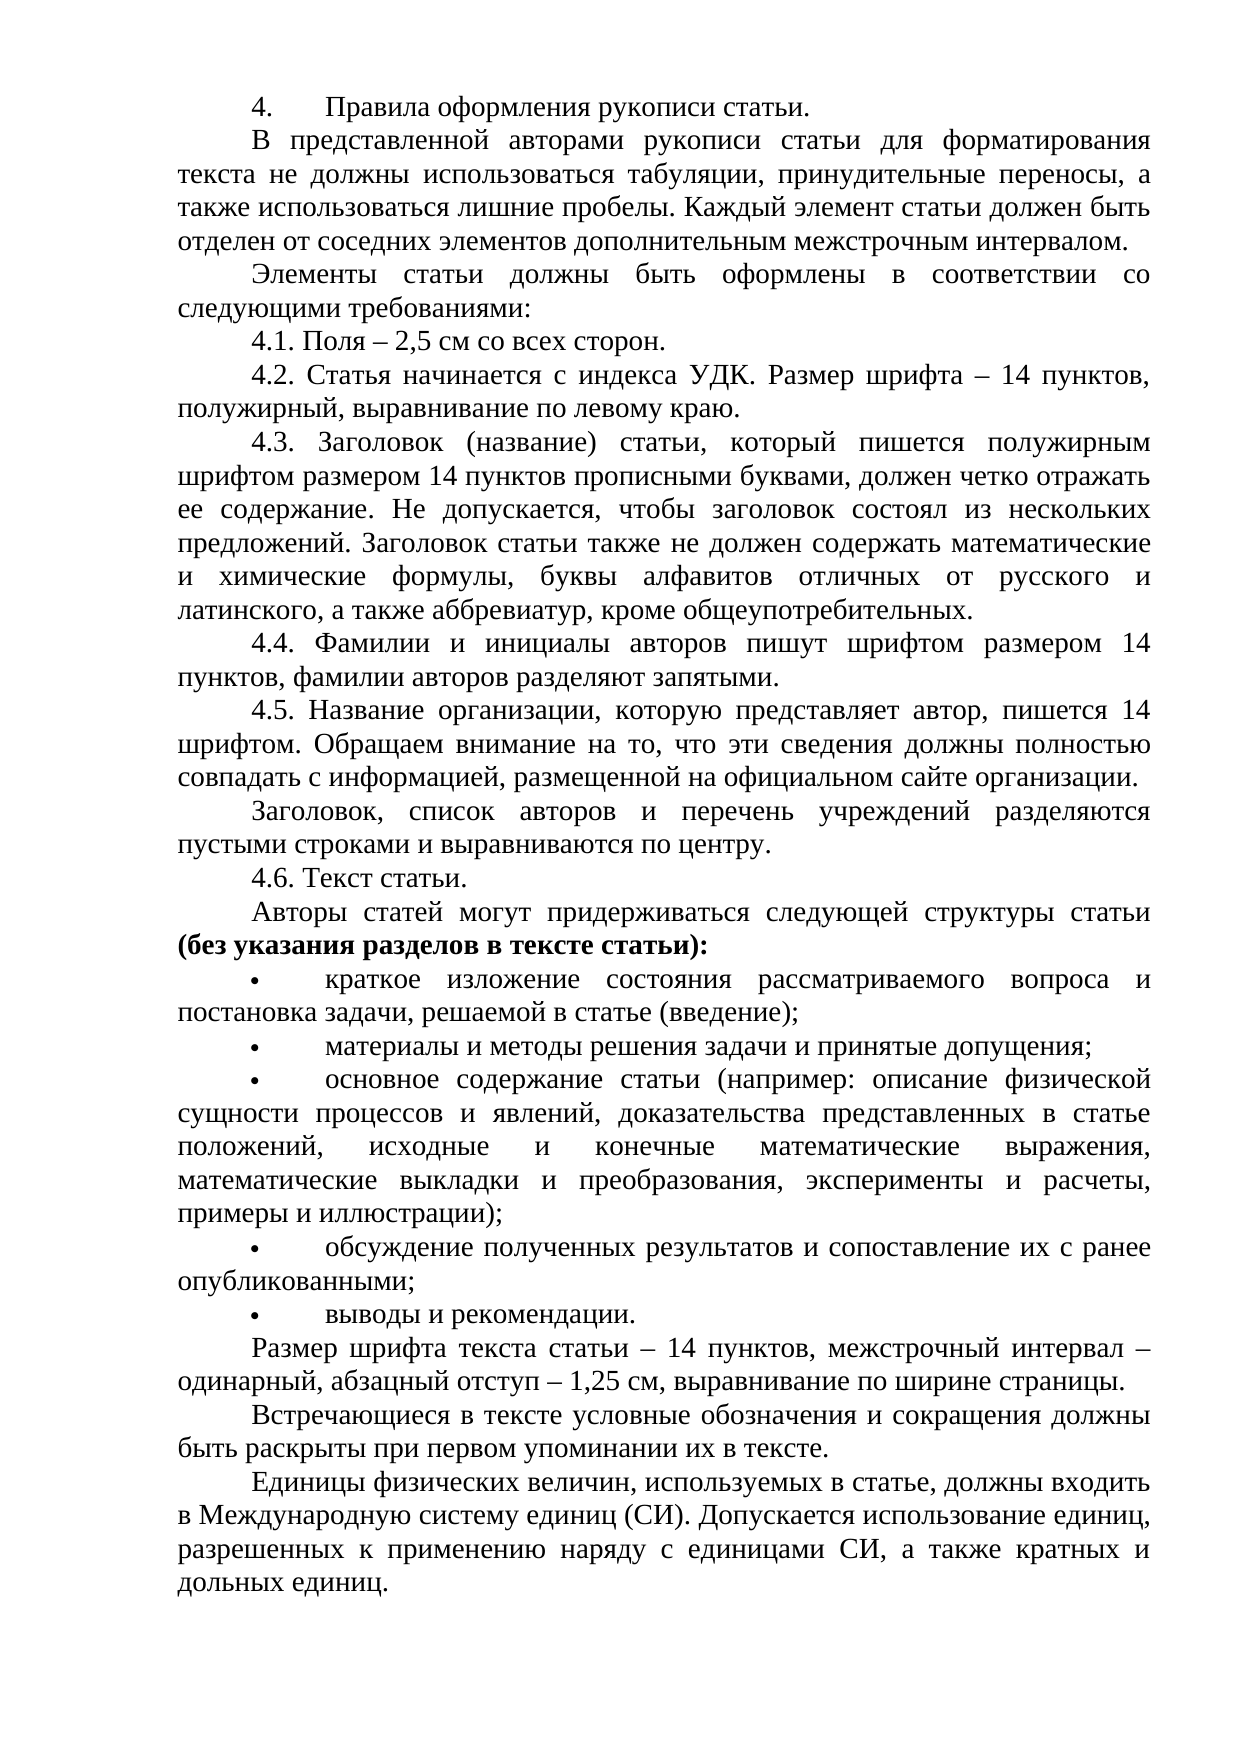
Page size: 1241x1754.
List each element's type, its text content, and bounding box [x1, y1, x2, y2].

text В представленной авторами рукописи статьи для форматирования текста не должны использоваться табуляции, принудительные переносы, а также использоваться лишние пробелы. Каждый элемент статьи должен быть отделен от соседних элементов дополнительным межстрочным интервалом. [177, 122, 1152, 256]
list материалы и методы решения задачи и принятые допущения; [177, 1028, 1152, 1061]
text 4.1. Поля – 2,5 см со всех сторон. [177, 323, 1152, 357]
text 4.5. Название организации, которую представляет автор, пишется 14 шрифтом. Обращаем внимание на то, что эти сведения должны полностью совпадать с информацией, размещенной на официальном сайте организации. [177, 692, 1152, 793]
text 4.4. Фамилии и инициалы авторов пишут шрифтом размером 14 пунктов, фамилии авторов разделяют запятыми. [177, 625, 1152, 692]
text 4.3. Заголовок (название) статьи, который пишется полужирным шрифтом размером 14 пунктов прописными буквами, должен четко отражать ее содержание. Не допускается, чтобы заголовок состоял из нескольких предложений. Заголовок статьи также не должен содержать математические и химические формулы, буквы алфавитов отличных от русского и латинского, а также аббревиатур, кроме общеупотребительных. [177, 424, 1152, 625]
list Правила оформления рукописи статьи. [177, 89, 1152, 122]
text 4.2. Статья начинается с индекса УДК. Размер шрифта – 14 пунктов, полужирный, выравнивание по левому краю. [177, 357, 1152, 424]
list обсуждение полученных результатов и сопоставление их с ранее опубликованными; [177, 1229, 1152, 1296]
text Единицы физических величин, используемых в статье, должны входить в Международную систему единиц (СИ). Допускается использование единиц, разрешенных к применению наряду с единицами СИ, а также кратных и дольных единиц. [177, 1464, 1152, 1598]
text Элементы статьи должны быть оформлены в соответствии со следующими требованиями: [177, 256, 1152, 323]
text Заголовок, список авторов и перечень учреждений разделяются пустыми строками и выравниваются по центру. [177, 793, 1152, 860]
text Встречающиеся в тексте условные обозначения и сокращения должны быть раскрыты при первом упоминании их в тексте. [177, 1397, 1152, 1464]
text Авторы статей могут придерживаться следующей структуры статьи (без указания разделов в тексте статьи): [177, 894, 1152, 961]
list краткое изложение состояния рассматриваемого вопроса и постановка задачи, решаемой в статье (введение); [177, 961, 1152, 1028]
text Размер шрифта текста статьи – 14 пунктов, межстрочный интервал – одинарный, абзацный отступ – 1,25 см, выравнивание по ширине страницы. [177, 1330, 1152, 1397]
text 4.6. Текст статьи. [177, 860, 1152, 894]
list основное содержание статьи (например: описание физической сущности процессов и явлений, доказательства представленных в статье положений, исходные и конечные математические выражения, математические выкладки и преобразования, эксперименты и расчеты, примеры и иллюстрации); [177, 1061, 1152, 1229]
list выводы и рекомендации. [177, 1296, 1152, 1330]
